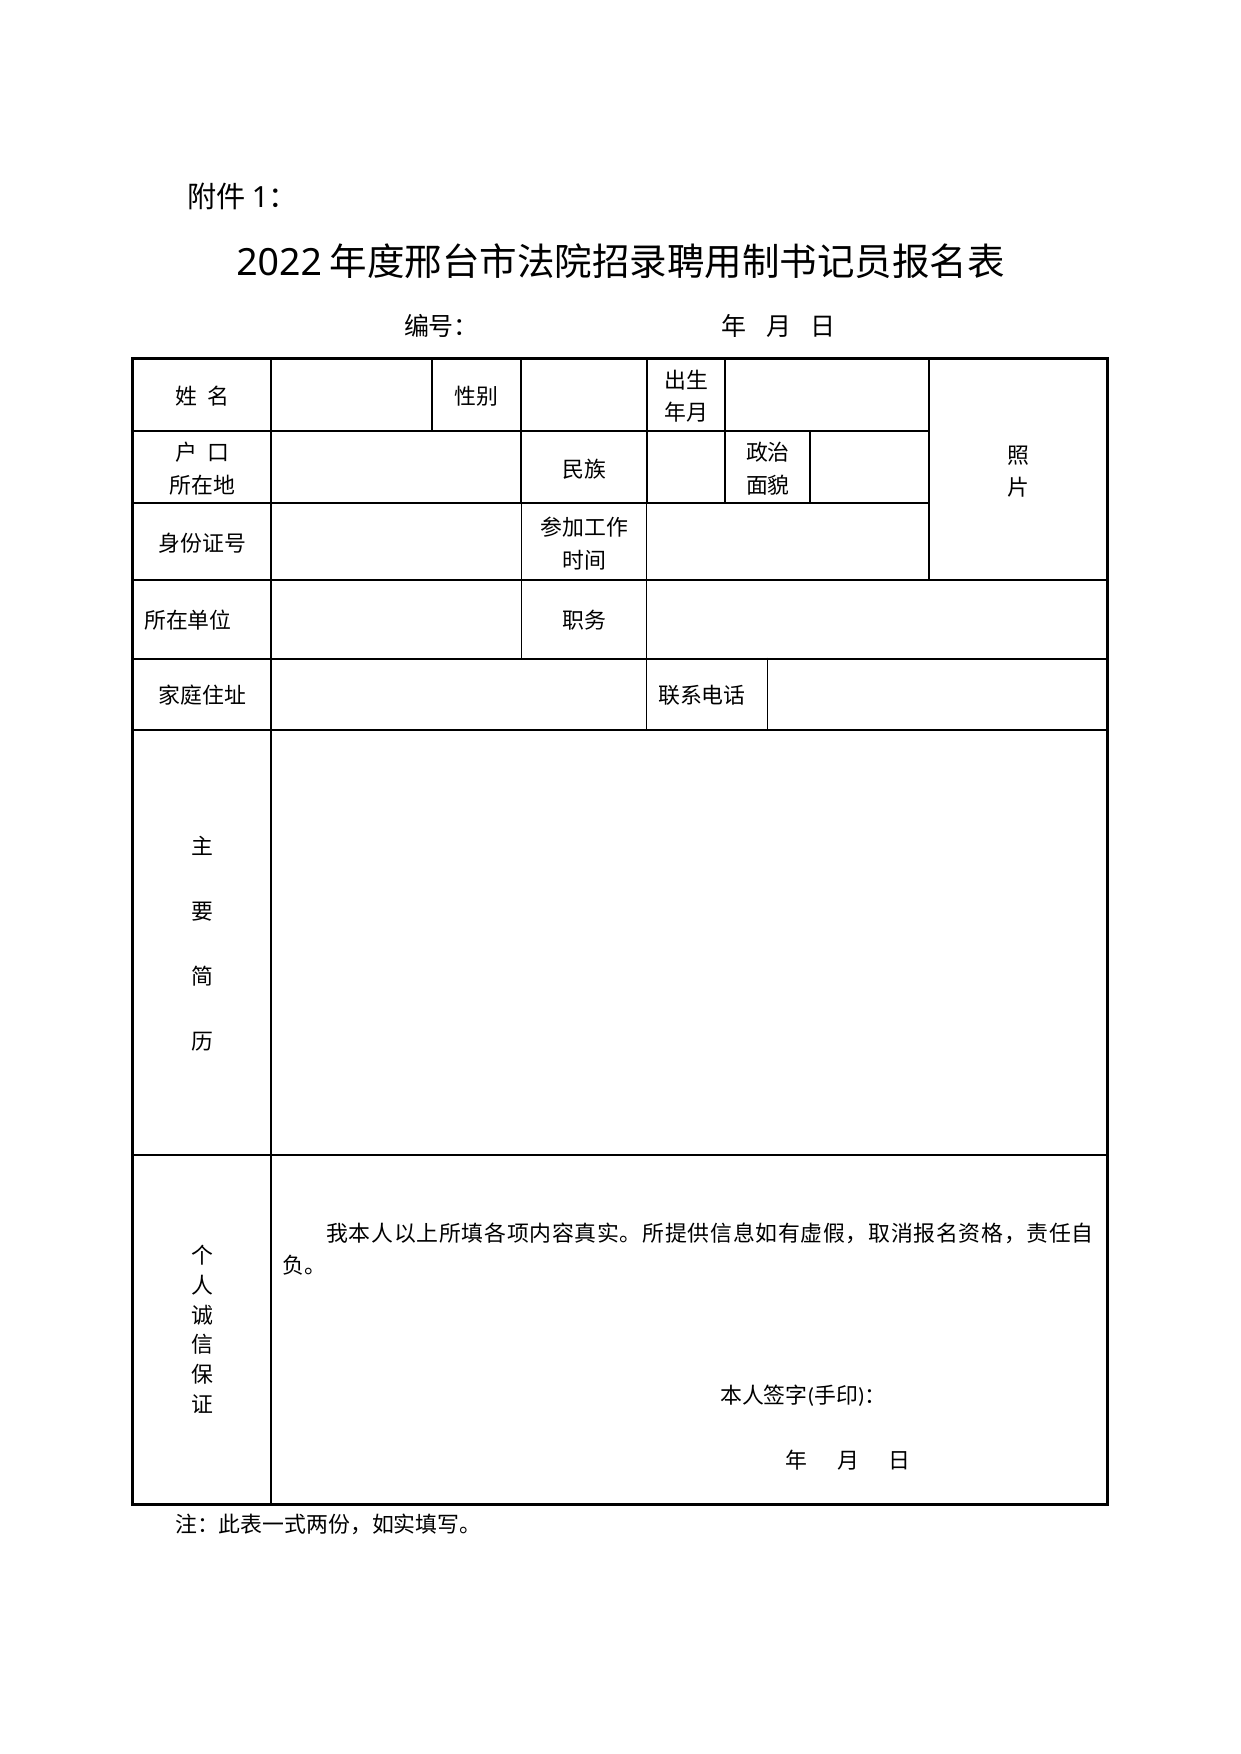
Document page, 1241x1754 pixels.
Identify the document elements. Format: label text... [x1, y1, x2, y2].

table_header [272, 360, 431, 430]
table_cell 主 要 简 历 [134, 731, 270, 1154]
table_cell 我本人以上所填各项内容真实。所提供信息如有虚假，取消报名资格，责任自负。 本人签字(手印)： 年 月 日 [272, 1156, 1106, 1503]
table_header 出生 年月 [648, 360, 724, 430]
table_cell 个人诚信保证 [134, 1156, 270, 1503]
table_cell [647, 581, 1106, 657]
table_cell [811, 432, 928, 502]
table_cell [272, 432, 520, 502]
table_cell 家庭住址 [134, 660, 270, 729]
table_cell 身份证号 [134, 504, 270, 579]
table_header [522, 360, 646, 430]
text 编号： 年 月 日 [187, 292, 1053, 357]
text 附件1： [187, 162, 1053, 227]
table_cell [272, 581, 521, 657]
table_cell [648, 432, 724, 502]
table_header [726, 360, 928, 430]
table_cell 政治 面貌 [726, 432, 809, 502]
table_header 性别 [433, 360, 520, 430]
table_header 姓 名 [134, 360, 270, 430]
table_cell 参加工作时间 [522, 504, 646, 579]
table_cell 所在单位 [134, 581, 270, 657]
table_header 照 片 [930, 360, 1106, 579]
text 2022年度邢台市法院招录聘用制书记员报名表 [187, 227, 1053, 292]
table_cell [272, 660, 646, 729]
table_cell 职务 [522, 581, 646, 657]
table_cell [647, 504, 928, 579]
table_cell 户 口 所在地 [134, 432, 270, 502]
text 注：此表一式两份，如实填写。 [131, 1506, 1053, 1539]
table_cell [272, 731, 1106, 1154]
table_cell [768, 660, 1106, 729]
table_cell 联系电话 [647, 660, 767, 729]
table_cell [272, 504, 521, 579]
table_cell 民族 [522, 432, 646, 502]
